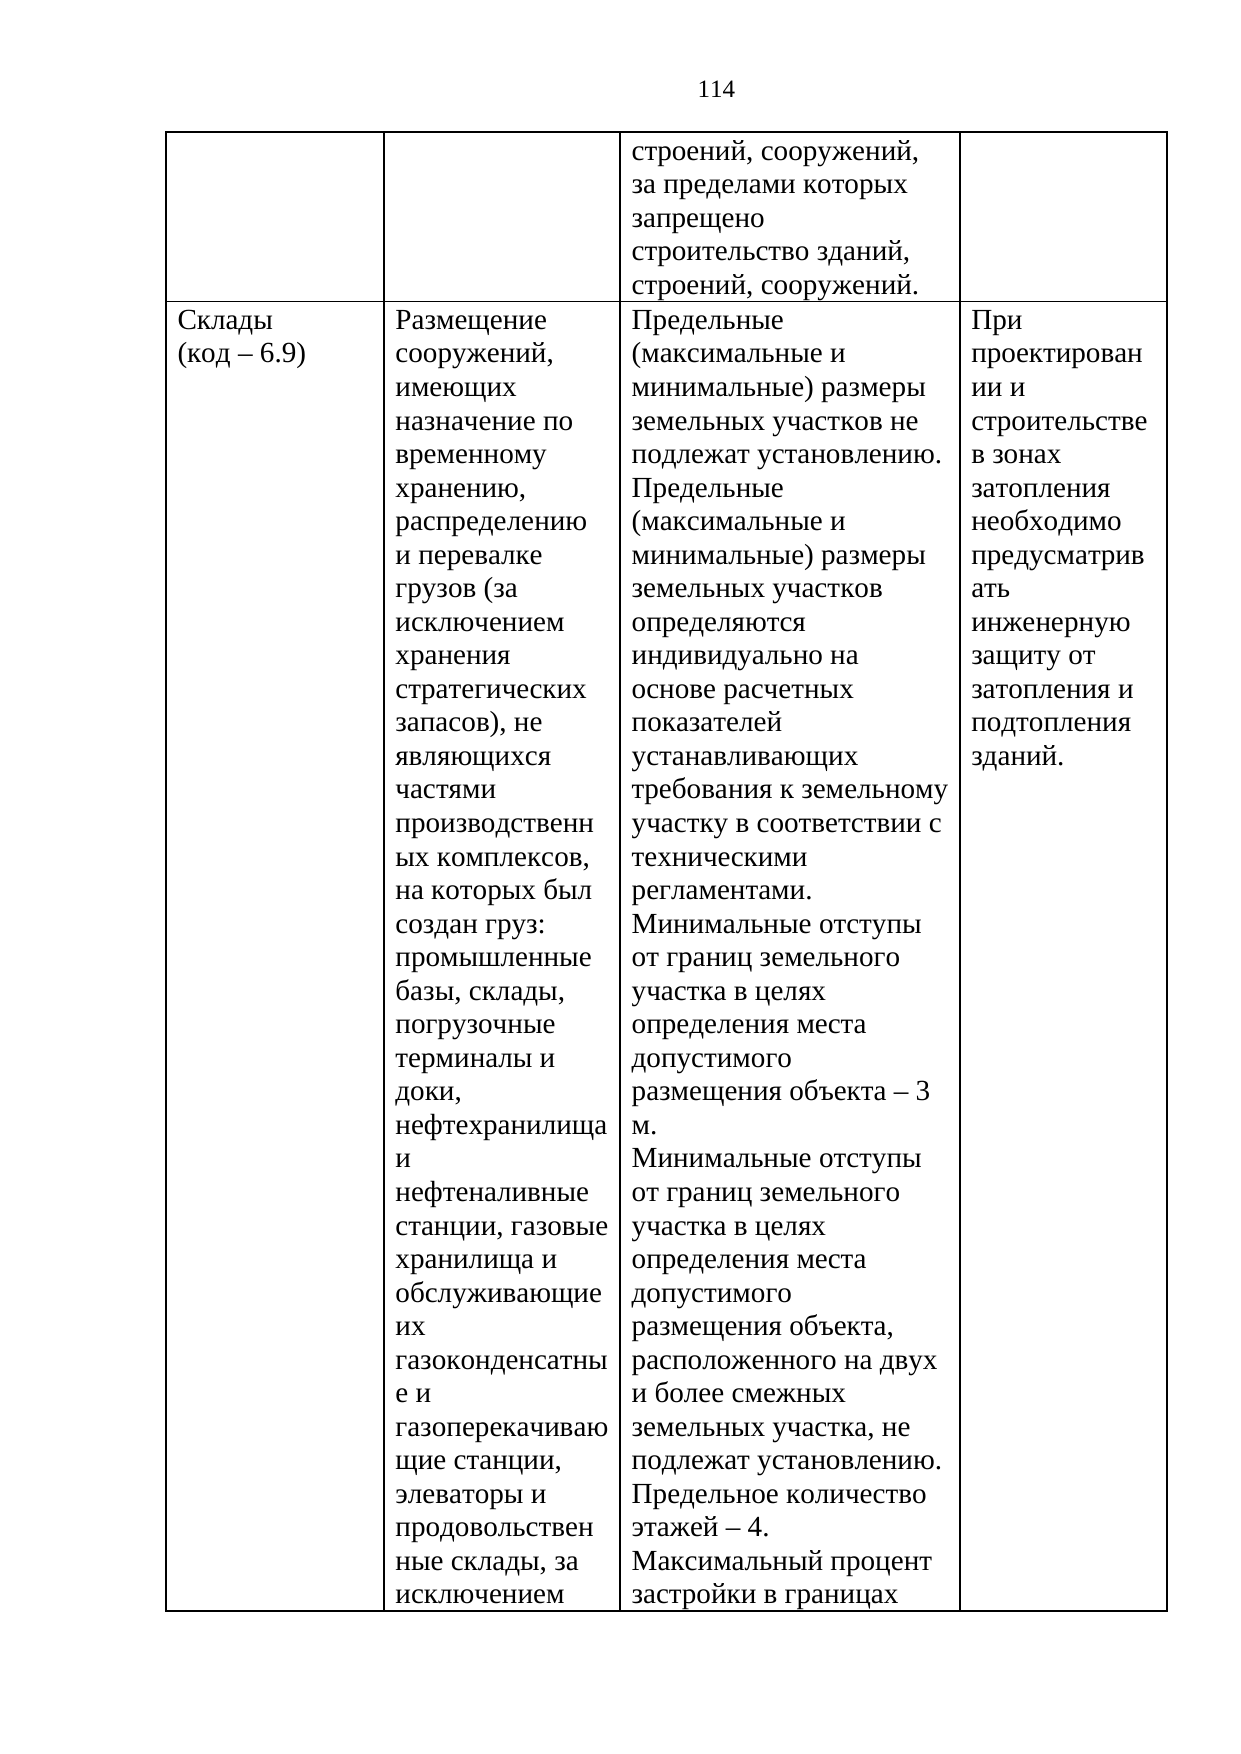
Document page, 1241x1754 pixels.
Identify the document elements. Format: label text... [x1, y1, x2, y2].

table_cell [961, 302, 1166, 1610]
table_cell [167, 133, 383, 301]
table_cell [385, 133, 619, 301]
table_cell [621, 133, 959, 301]
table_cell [385, 302, 619, 1610]
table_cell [621, 302, 959, 1610]
table_cell Склады (код – 6.9) [167, 302, 383, 1610]
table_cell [961, 133, 1166, 301]
